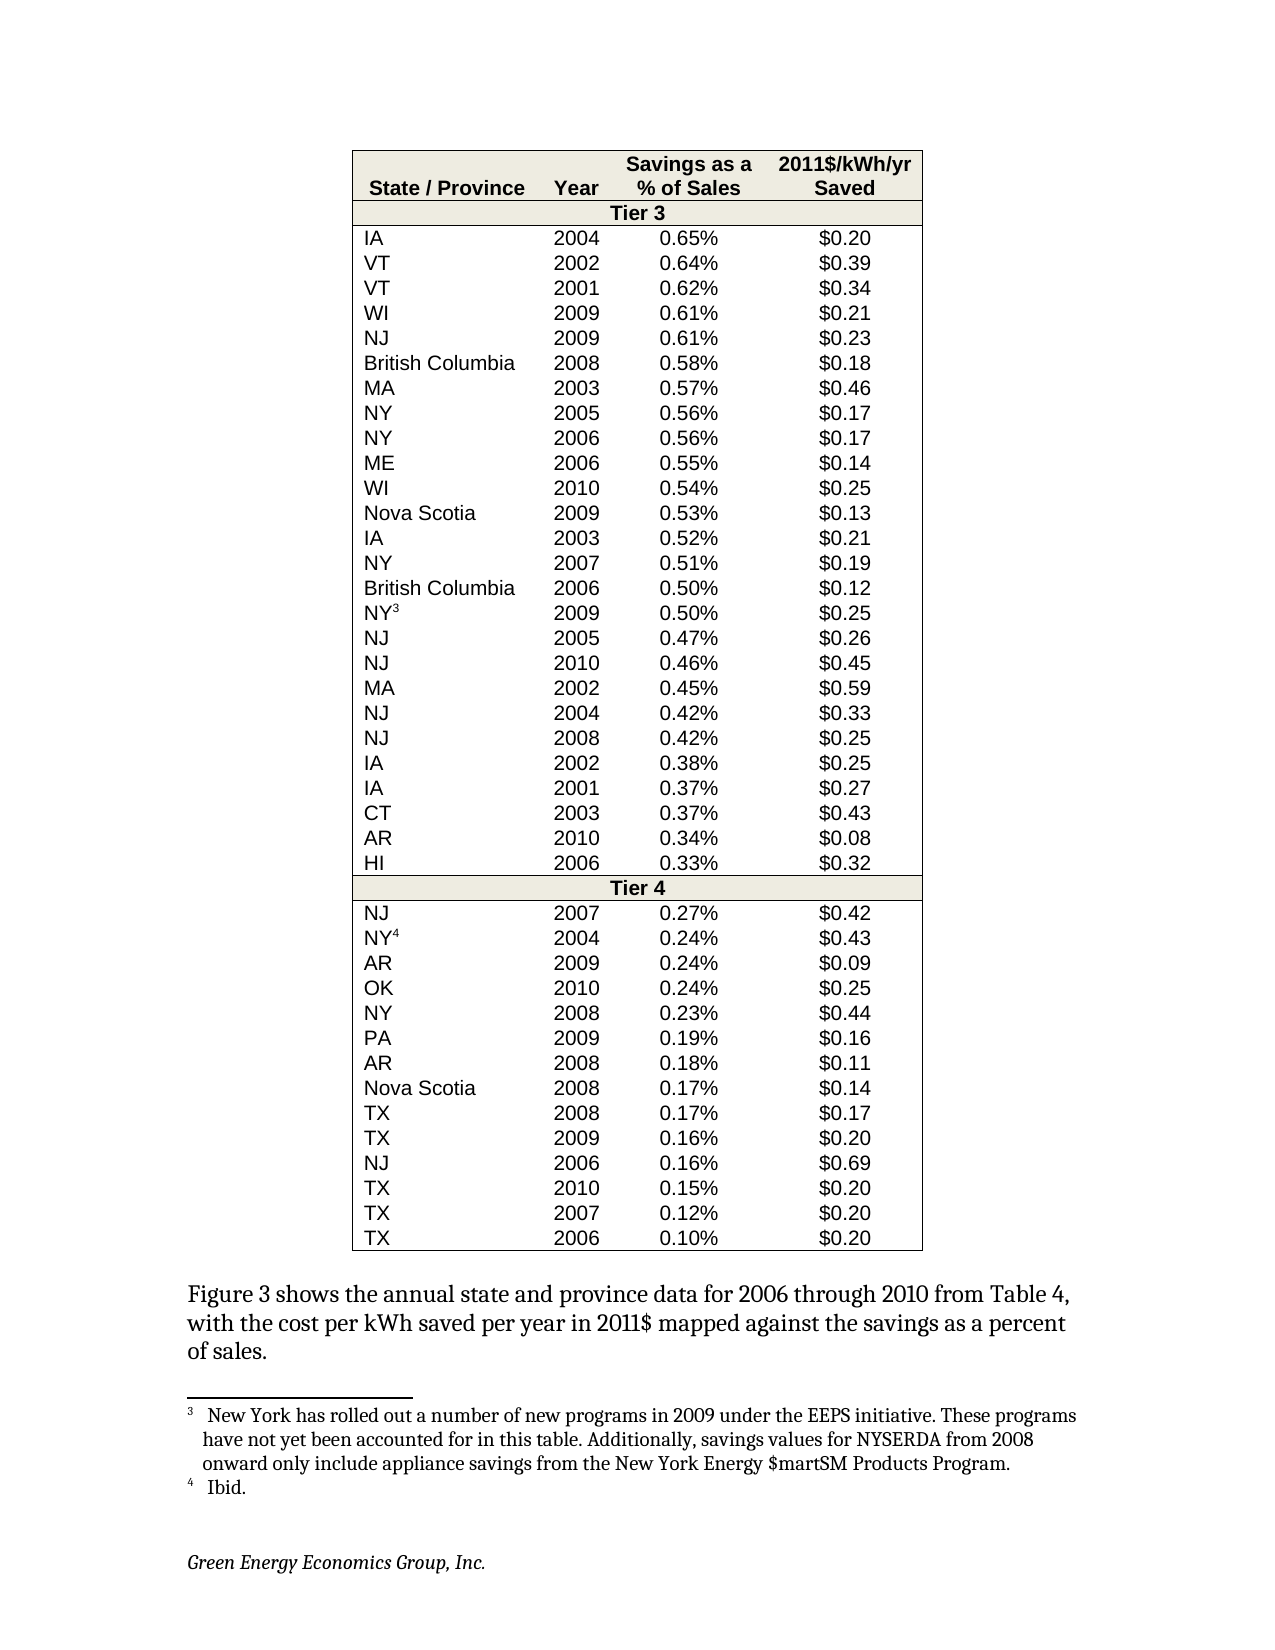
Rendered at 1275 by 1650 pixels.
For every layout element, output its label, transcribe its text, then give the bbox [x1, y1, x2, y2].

table_cell $0.27 [767, 775, 922, 800]
table_cell 0.19% [611, 1025, 767, 1050]
table_cell $0.17 [767, 425, 922, 450]
table_cell 0.42% [611, 700, 767, 725]
table_cell TX [353, 1225, 542, 1250]
table_cell 0.64% [611, 250, 767, 275]
table_cell $0.43 [767, 800, 922, 825]
table_cell IA [353, 775, 542, 800]
table_cell NJ [353, 650, 542, 675]
table_cell 2010 [542, 975, 611, 1000]
table_cell 0.33% [611, 850, 767, 875]
table_cell 2009 [542, 950, 611, 975]
table_cell Tier 4 [353, 876, 922, 900]
table_cell 2008 [542, 350, 611, 375]
table_cell $0.25 [767, 475, 922, 500]
table_cell 2007 [542, 901, 611, 925]
table_cell $0.26 [767, 625, 922, 650]
table_cell $0.33 [767, 700, 922, 725]
table_cell HI [353, 850, 542, 875]
table_cell $0.43 [767, 925, 922, 950]
table_cell $0.11 [767, 1050, 922, 1075]
table_header 2011$/kWh/yr Saved [767, 151, 922, 200]
table_cell VT [353, 250, 542, 275]
table_cell $0.14 [767, 1075, 922, 1100]
table_cell $0.13 [767, 500, 922, 525]
table_cell 2005 [542, 625, 611, 650]
table_cell NJ [353, 700, 542, 725]
table_cell 0.38% [611, 750, 767, 775]
table_cell 2002 [542, 675, 611, 700]
table_cell MA [353, 375, 542, 400]
table_cell Nova Scotia [353, 1075, 542, 1100]
table_cell 2009 [542, 500, 611, 525]
table_cell Tier 3 [353, 201, 922, 225]
table_cell 2008 [542, 1000, 611, 1025]
table_cell 2007 [542, 1200, 611, 1225]
table_cell 0.47% [611, 625, 767, 650]
table_cell 2003 [542, 525, 611, 550]
table_cell $0.34 [767, 275, 922, 300]
table_cell 2008 [542, 1050, 611, 1075]
table_cell $0.25 [767, 600, 922, 625]
table_cell 2006 [542, 850, 611, 875]
table_cell 2009 [542, 600, 611, 625]
table_cell CT [353, 800, 542, 825]
table_cell $0.25 [767, 750, 922, 775]
table_cell AR [353, 1050, 542, 1075]
table_cell $0.20 [767, 226, 922, 250]
table_cell 0.52% [611, 525, 767, 550]
table_cell 0.16% [611, 1150, 767, 1175]
table_cell 2003 [542, 800, 611, 825]
table_cell 2008 [542, 1100, 611, 1125]
table_cell $0.21 [767, 525, 922, 550]
table_cell 0.18% [611, 1050, 767, 1075]
table_cell $0.25 [767, 975, 922, 1000]
table_cell 0.17% [611, 1100, 767, 1125]
table_cell NY [353, 400, 542, 425]
table_cell 0.50% [611, 600, 767, 625]
table_cell NJ [353, 725, 542, 750]
table_cell $0.42 [767, 901, 922, 925]
table_cell TX [353, 1100, 542, 1125]
table_cell 2001 [542, 275, 611, 300]
table_cell 0.61% [611, 325, 767, 350]
table_cell AR [353, 950, 542, 975]
table_cell 2006 [542, 1225, 611, 1250]
table_cell TX [353, 1125, 542, 1150]
table_cell 0.24% [611, 925, 767, 950]
table_cell 0.53% [611, 500, 767, 525]
table_cell 2010 [542, 650, 611, 675]
table_cell 0.17% [611, 1075, 767, 1100]
table_cell 2010 [542, 1175, 611, 1200]
table_cell $0.20 [767, 1175, 922, 1200]
table_cell 0.56% [611, 400, 767, 425]
table_cell 2006 [542, 425, 611, 450]
table_cell 2010 [542, 825, 611, 850]
table_cell 2004 [542, 700, 611, 725]
table_cell 0.51% [611, 550, 767, 575]
table_cell 0.54% [611, 475, 767, 500]
table_cell TX [353, 1200, 542, 1225]
table_cell IA [353, 750, 542, 775]
table_cell $0.09 [767, 950, 922, 975]
table_cell TX [353, 1175, 542, 1200]
table_cell WI [353, 475, 542, 500]
table_cell $0.45 [767, 650, 922, 675]
table_cell 2009 [542, 1125, 611, 1150]
table_cell 0.55% [611, 450, 767, 475]
table_cell $0.20 [767, 1225, 922, 1250]
table_cell 0.56% [611, 425, 767, 450]
table_cell 2010 [542, 475, 611, 500]
table_cell 2006 [542, 1150, 611, 1175]
table_cell 0.37% [611, 800, 767, 825]
table_cell 0.58% [611, 350, 767, 375]
table_cell $0.21 [767, 300, 922, 325]
table_cell 2001 [542, 775, 611, 800]
table_cell $0.08 [767, 825, 922, 850]
table_cell 0.12% [611, 1200, 767, 1225]
table_cell NY [353, 1000, 542, 1025]
table_cell 2008 [542, 1075, 611, 1100]
table_cell $0.14 [767, 450, 922, 475]
table_cell 2004 [542, 925, 611, 950]
table_cell NY [353, 550, 542, 575]
table_cell $0.18 [767, 350, 922, 375]
table_cell PA [353, 1025, 542, 1050]
table_cell 0.27% [611, 901, 767, 925]
table_cell $0.69 [767, 1150, 922, 1175]
table_header Savings as a % of Sales [611, 151, 767, 200]
table_cell 2009 [542, 325, 611, 350]
table_cell $0.44 [767, 1000, 922, 1025]
table_cell 0.10% [611, 1225, 767, 1250]
table_cell 0.65% [611, 226, 767, 250]
table_cell 0.50% [611, 575, 767, 600]
table_cell 0.15% [611, 1175, 767, 1200]
table_cell $0.23 [767, 325, 922, 350]
table_cell $0.59 [767, 675, 922, 700]
table_cell ME [353, 450, 542, 475]
table_cell $0.20 [767, 1125, 922, 1150]
table_cell NJ [353, 1150, 542, 1175]
table_cell $0.46 [767, 375, 922, 400]
table_cell British Columbia [353, 350, 542, 375]
table_cell 2007 [542, 550, 611, 575]
table_cell 2009 [542, 300, 611, 325]
table_cell NY [353, 600, 542, 625]
table_cell 0.42% [611, 725, 767, 750]
table_cell 2005 [542, 400, 611, 425]
table_cell NJ [353, 901, 542, 925]
table_cell $0.17 [767, 400, 922, 425]
table_cell OK [353, 975, 542, 1000]
table_cell $0.12 [767, 575, 922, 600]
table_cell British Columbia [353, 575, 542, 600]
table_cell $0.16 [767, 1025, 922, 1050]
table_cell 2004 [542, 226, 611, 250]
table_cell 0.24% [611, 950, 767, 975]
table_cell 0.61% [611, 300, 767, 325]
table_cell Nova Scotia [353, 500, 542, 525]
table_cell 0.37% [611, 775, 767, 800]
table_cell $0.25 [767, 725, 922, 750]
table_cell 0.24% [611, 975, 767, 1000]
table_cell VT [353, 275, 542, 300]
table_cell $0.17 [767, 1100, 922, 1125]
table_cell NJ [353, 625, 542, 650]
table_cell NJ [353, 325, 542, 350]
table_cell IA [353, 525, 542, 550]
table_cell $0.32 [767, 850, 922, 875]
table_cell IA [353, 226, 542, 250]
table_cell 0.57% [611, 375, 767, 400]
table_cell 2006 [542, 575, 611, 600]
table_cell NY [353, 925, 542, 950]
table_cell 2008 [542, 725, 611, 750]
table_cell 0.45% [611, 675, 767, 700]
table_cell $0.39 [767, 250, 922, 275]
table_cell 0.46% [611, 650, 767, 675]
table_cell 0.34% [611, 825, 767, 850]
table_cell AR [353, 825, 542, 850]
table_cell $0.20 [767, 1200, 922, 1225]
table_cell $0.19 [767, 550, 922, 575]
table_cell NY [353, 425, 542, 450]
table_cell 2002 [542, 750, 611, 775]
table_header Year [542, 151, 611, 200]
table_cell 0.16% [611, 1125, 767, 1150]
table_cell 2009 [542, 1025, 611, 1050]
table_cell WI [353, 300, 542, 325]
table_cell 0.62% [611, 275, 767, 300]
table_cell 2003 [542, 375, 611, 400]
table_cell 2006 [542, 450, 611, 475]
table_cell MA [353, 675, 542, 700]
table_header State / Province [353, 151, 542, 200]
text Figure 3 shows the annual state and province data for 2006 through 2010 from Table 4, with the cost per kWh saved per year in 2011$ mapped against the savings as a percent of sales. [187, 1280, 1087, 1366]
table_cell 2002 [542, 250, 611, 275]
table_cell 0.23% [611, 1000, 767, 1025]
